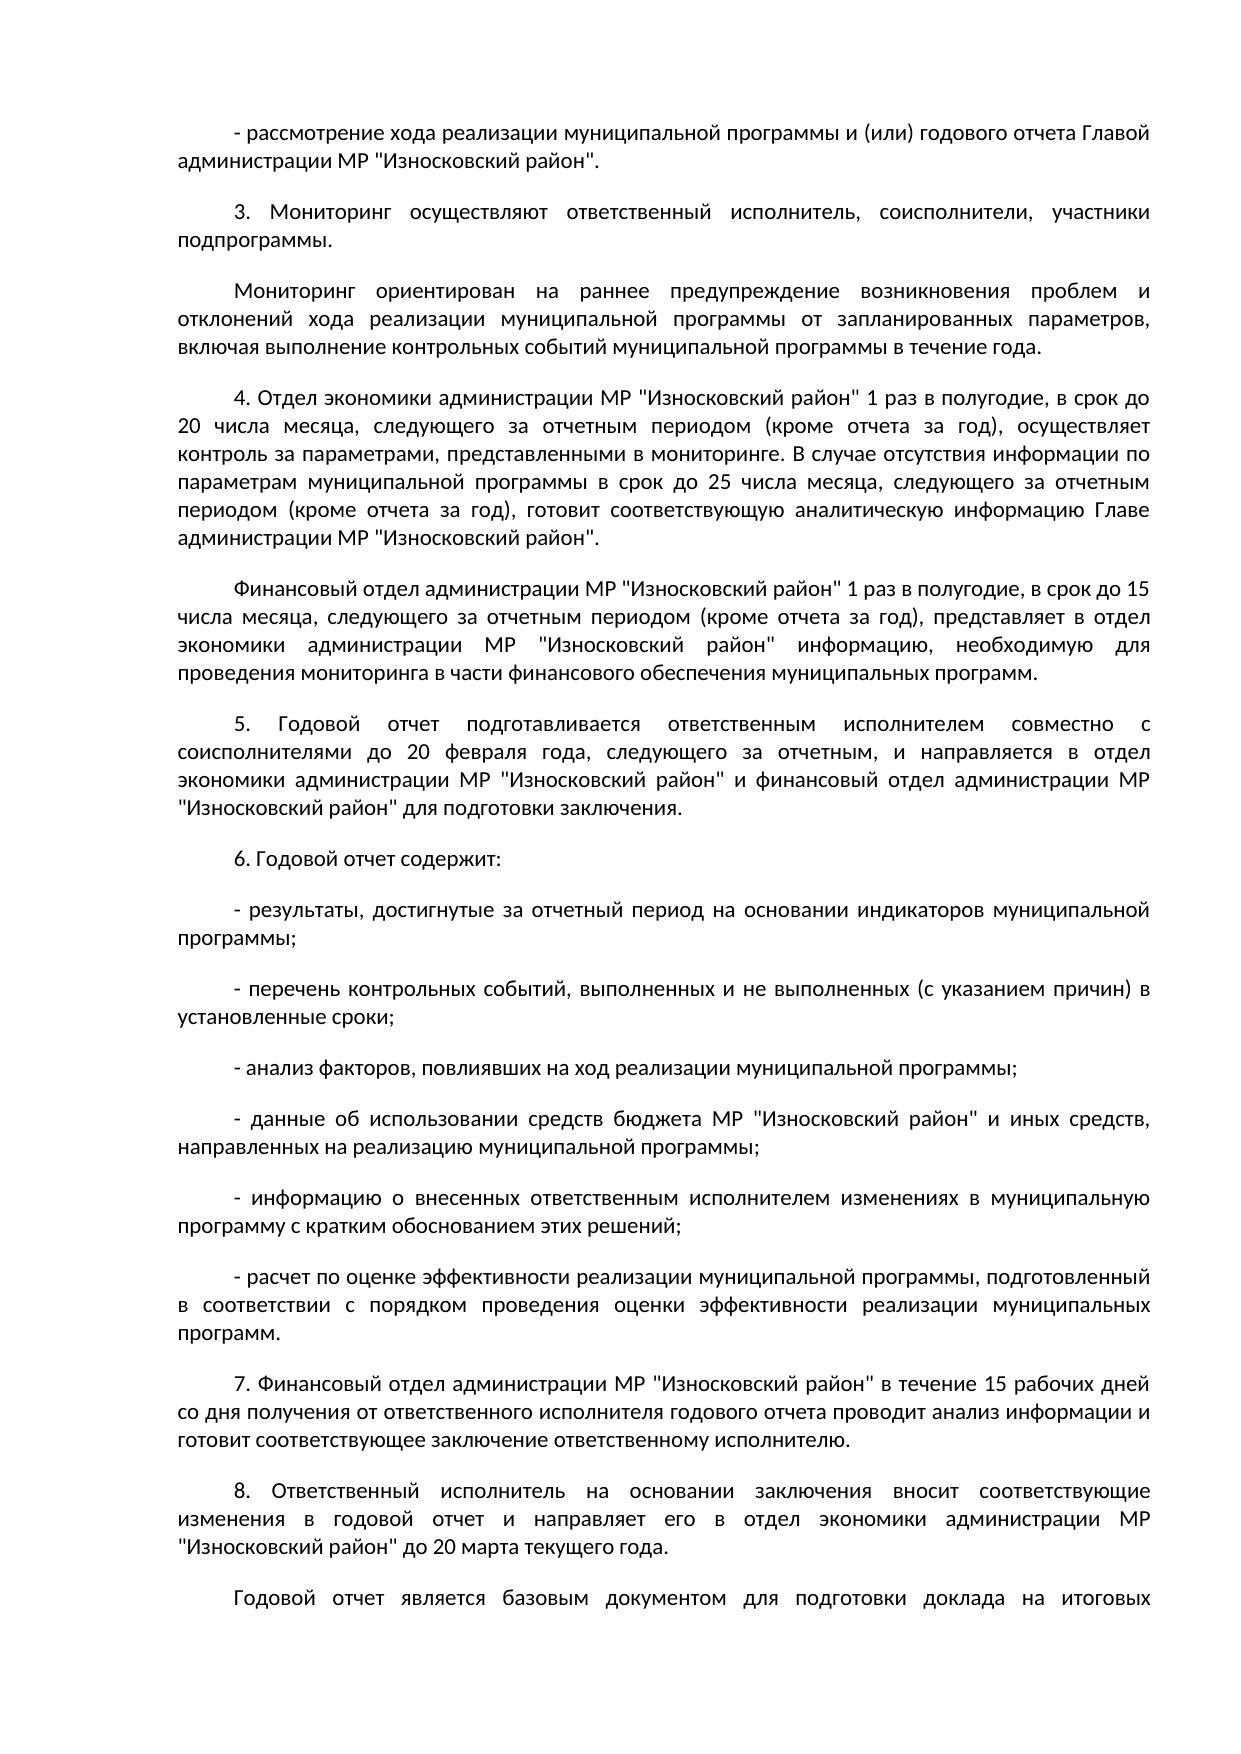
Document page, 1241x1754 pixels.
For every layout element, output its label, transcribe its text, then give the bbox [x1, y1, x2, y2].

text 3. Мониторинг осуществляют ответственный исполнитель, соисполнители, участники подпрограммы. [177, 197, 1152, 253]
text 6. Годовой отчет содержит: [177, 844, 1152, 872]
text Мониторинг ориентирован на раннее предупреждение возникновения проблем и отклонений хода реализации муниципальной программы от запланированных параметров, включая выполнение контрольных событий муниципальной программы в течение года. [177, 276, 1152, 360]
text - перечень контрольных событий, выполненных и не выполненных (с указанием причин) в установленные сроки; [177, 974, 1152, 1030]
text 8. Ответственный исполнитель на основании заключения вносит соответствующие изменения в годовой отчет и направляет его в отдел экономики администрации МР "Износковский район" до 20 марта текущего года. [177, 1476, 1152, 1560]
text 4. Отдел экономики администрации МР "Износковский район" 1 раз в полугодие, в срок до 20 числа месяца, следующего за отчетным периодом (кроме отчета за год), осуществляет контроль за параметрами, представленными в мониторинге. В случае отсутствия информации по параметрам муниципальной программы в срок до 25 числа месяца, следующего за отчетным периодом (кроме отчета за год), готовит соответствующую аналитическую информацию Главе администрации МР "Износковский район". [177, 383, 1152, 551]
text - анализ факторов, повлиявших на ход реализации муниципальной программы; [177, 1053, 1152, 1081]
text - информацию о внесенных ответственным исполнителем изменениях в муниципальную программу с кратким обоснованием этих решений; [177, 1183, 1152, 1239]
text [177, 1583, 1152, 1611]
text Финансовый отдел администрации МР "Износковский район" 1 раз в полугодие, в срок до 15 числа месяца, следующего за отчетным периодом (кроме отчета за год), представляет в отдел экономики администрации МР "Износковский район" информацию, необходимую для проведения мониторинга в части финансового обеспечения муниципальных программ. [177, 574, 1152, 686]
text - рассмотрение хода реализации муниципальной программы и (или) годового отчета Главой администрации МР "Износковский район". [177, 118, 1152, 174]
text - результаты, достигнутые за отчетный период на основании индикаторов муниципальной программы; [177, 895, 1152, 951]
text 5. Годовой отчет подготавливается ответственным исполнителем совместно с соисполнителями до 20 февраля года, следующего за отчетным, и направляется в отдел экономики администрации МР "Износковский район" и финансовый отдел администрации МР "Износковский район" для подготовки заключения. [177, 709, 1152, 821]
text - данные об использовании средств бюджета МР "Износковский район" и иных средств, направленных на реализацию муниципальной программы; [177, 1104, 1152, 1160]
text 7. Финансовый отдел администрации МР "Износковский район" в течение 15 рабочих дней со дня получения от ответственного исполнителя годового отчета проводит анализ информации и готовит соответствующее заключение ответственному исполнителю. [177, 1369, 1152, 1453]
text - расчет по оценке эффективности реализации муниципальной программы, подготовленный в соответствии с порядком проведения оценки эффективности реализации муниципальных программ. [177, 1262, 1152, 1346]
